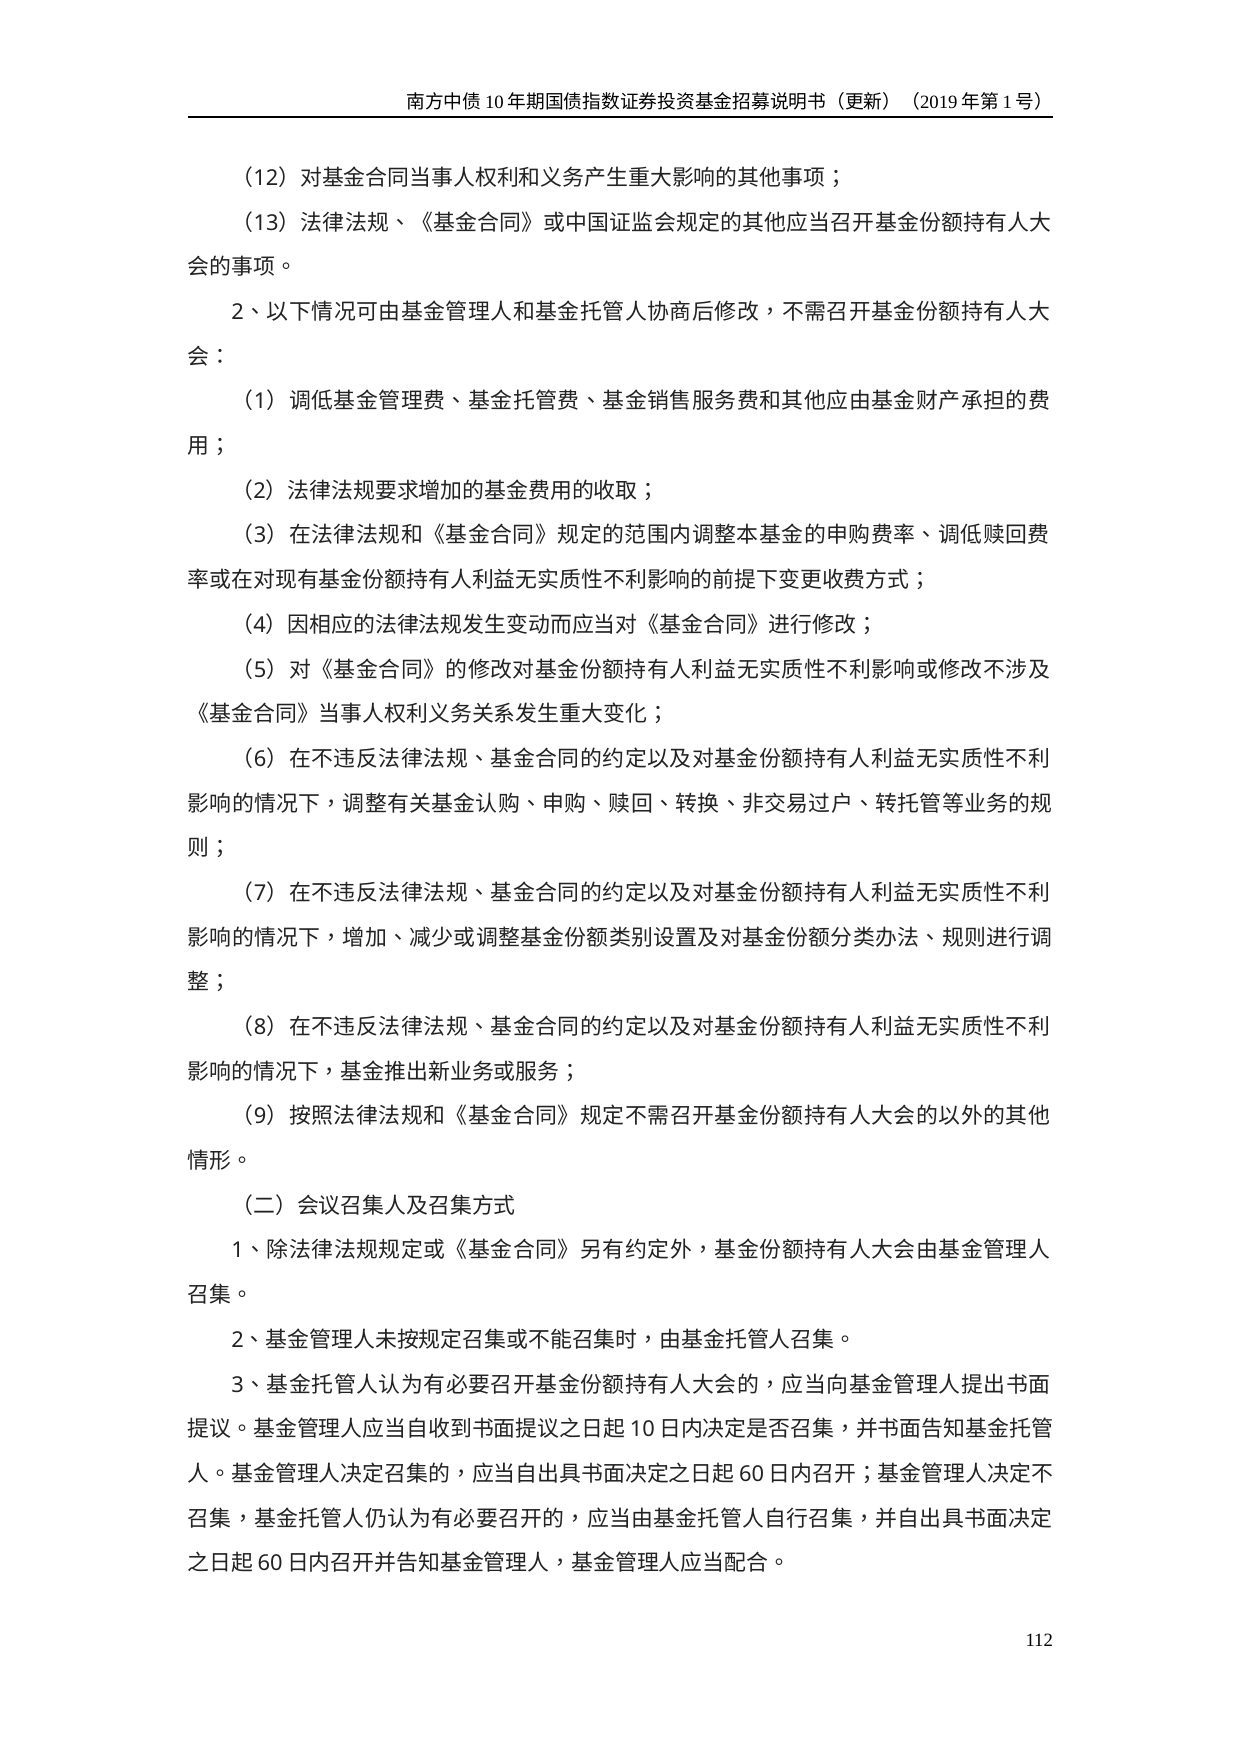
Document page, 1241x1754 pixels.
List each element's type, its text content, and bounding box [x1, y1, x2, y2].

text （9）按照法律法规和《基金合同》规定不需召开基金份额持有人大会的以外的其他情形。 [187, 1100, 1053, 1175]
text （6）在不违反法律法规、基金合同的约定以及对基金份额持有人利益无实质性不利影响的情况下，调整有关基金认购、申购、赎回、转换、非交易过户、转托管等业务的规则； [187, 743, 1053, 862]
text （8）在不违反法律法规、基金合同的约定以及对基金份额持有人利益无实质性不利影响的情况下，基金推出新业务或服务； [187, 1011, 1053, 1086]
text 2、以下情况可由基金管理人和基金托管人协商后修改，不需召开基金份额持有人大会： [187, 296, 1053, 371]
text （13）法律法规、《基金合同》或中国证监会规定的其他应当召开基金份额持有人大会的事项。 [187, 207, 1053, 281]
text （5）对《基金合同》的修改对基金份额持有人利益无实质性不利影响或修改不涉及《基金合同》当事人权利义务关系发生重大变化； [187, 653, 1053, 728]
text （二）会议召集人及召集方式 [187, 1190, 1053, 1219]
text 1、除法律法规规定或《基金合同》另有约定外，基金份额持有人大会由基金管理人召集。 [187, 1234, 1053, 1309]
text （3）在法律法规和《基金合同》规定的范围内调整本基金的申购费率、调低赎回费率或在对现有基金份额持有人利益无实质性不利影响的前提下变更收费方式； [187, 519, 1053, 594]
text （1）调低基金管理费、基金托管费、基金销售服务费和其他应由基金财产承担的费用； [187, 385, 1053, 460]
text （2）法律法规要求增加的基金费用的收取； [187, 475, 1053, 504]
text 2、基金管理人未按规定召集或不能召集时，由基金托管人召集。 [187, 1324, 1053, 1354]
text 3、基金托管人认为有必要召开基金份额持有人大会的，应当向基金管理人提出书面提议。基金管理人应当自收到书面提议之日起10日内决定是否召集，并书面告知基金托管人。基金管理人决定召集的，应当自出具书面决定之日起60日内召开；基金管理人决定不召集，基金托管人仍认为有必要召开的，应当由基金托管人自行召集，并自出具书面决定之日起60日内召开并告知基金管理人，基金管理人应当配合。 [187, 1368, 1053, 1577]
text （12）对基金合同当事人权利和义务产生重大影响的其他事项； [187, 162, 1053, 192]
text （7）在不违反法律法规、基金合同的约定以及对基金份额持有人利益无实质性不利影响的情况下，增加、减少或调整基金份额类别设置及对基金份额分类办法、规则进行调整； [187, 877, 1053, 996]
text （4）因相应的法律法规发生变动而应当对《基金合同》进行修改； [187, 609, 1053, 639]
